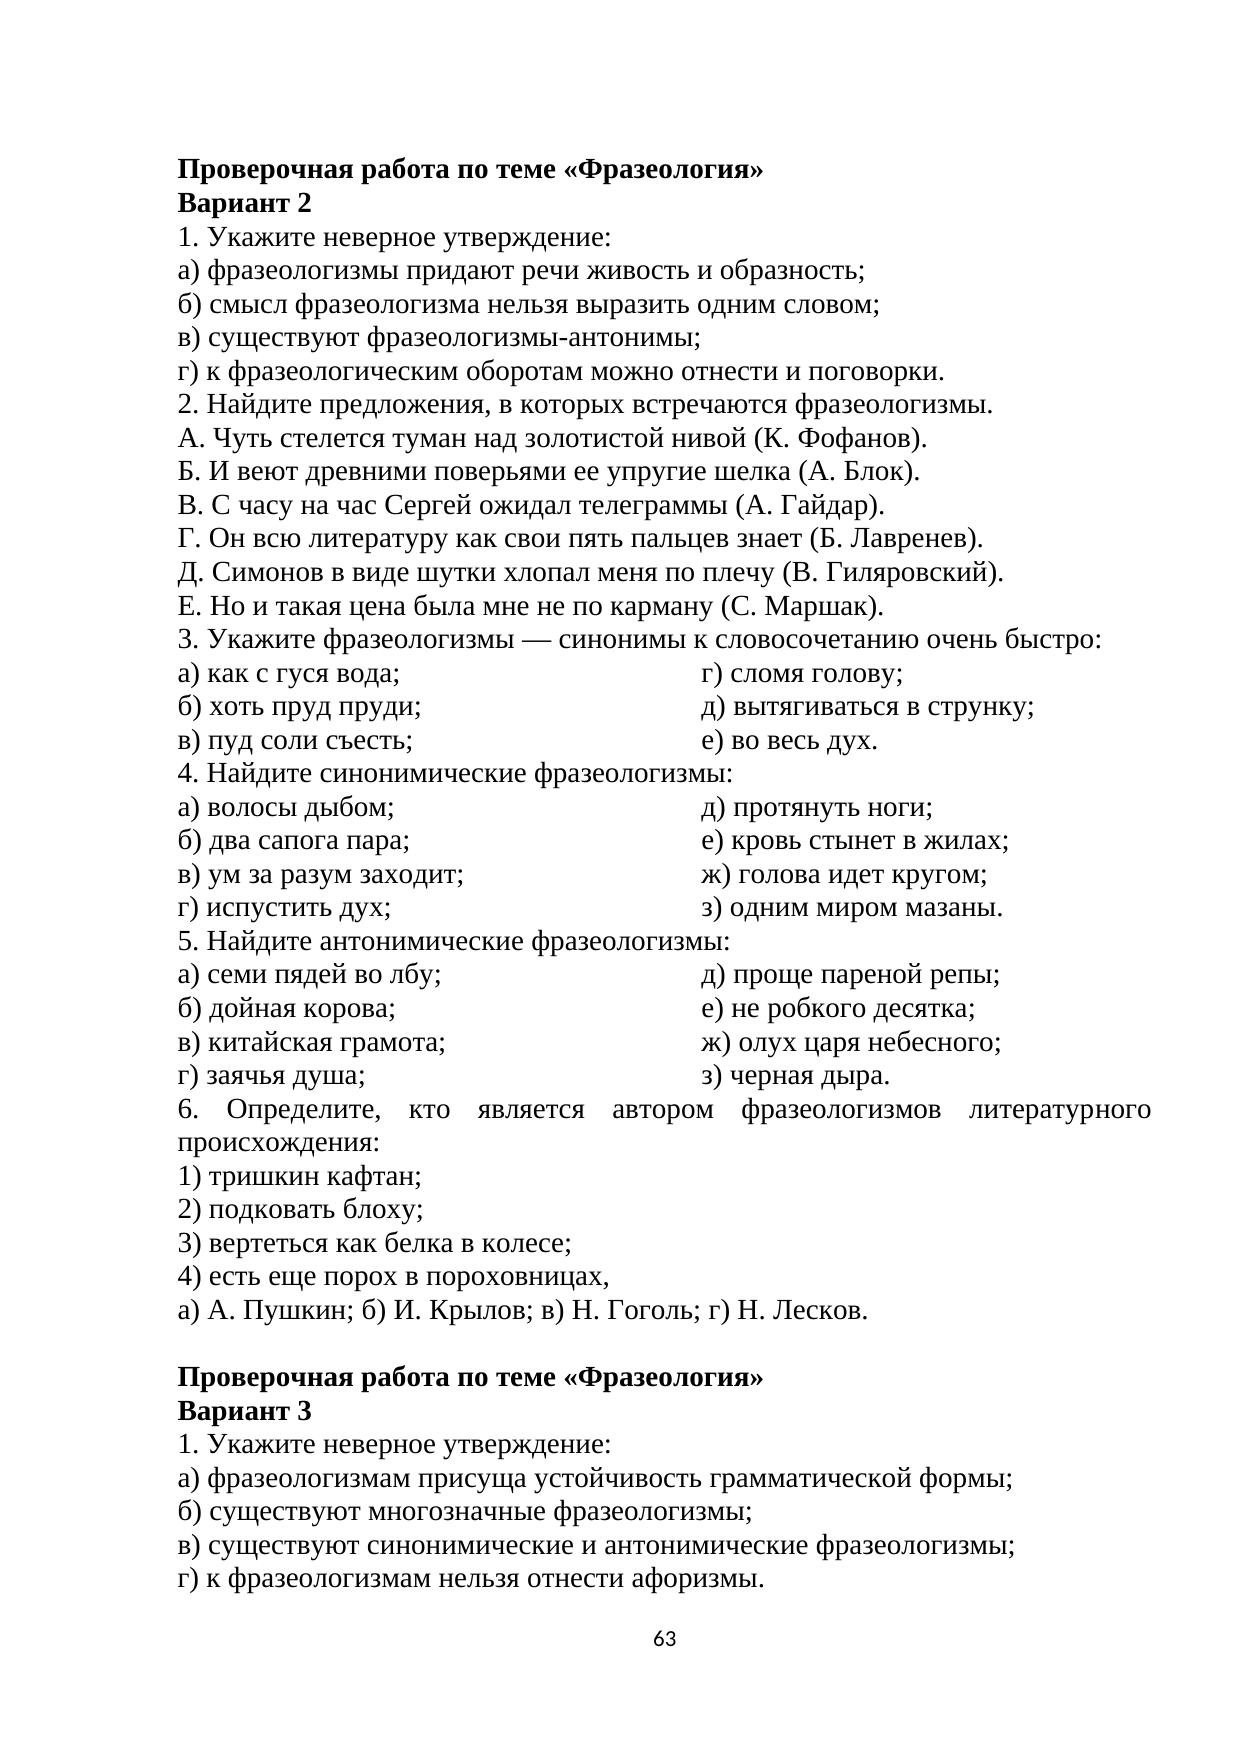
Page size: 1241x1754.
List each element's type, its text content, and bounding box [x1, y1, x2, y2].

text г) к фразеологизмам нельзя отнести афоризмы. [177, 1560, 1152, 1594]
text з) одним миром мазаны. [701, 889, 1152, 923]
text 3) вертеться как белка в колесе; [177, 1225, 1152, 1258]
text е) не робкого десятка; [701, 990, 1152, 1024]
text 2. Найдите предложения, в которых встречаются фразеологизмы. [177, 386, 1152, 420]
text 4) есть еще порох в пороховницах, [177, 1258, 1152, 1292]
text 5. Найдите антонимические фразеологизмы: [177, 923, 1152, 957]
text г) к фразеологическим оборотам можно отнести и поговорки. [177, 353, 1152, 386]
text 1. Укажите неверное утверждение: [177, 219, 1152, 252]
text 3. Укажите фразеологизмы — синонимы к словосочетанию очень быстро: [177, 621, 1152, 655]
text в) существуют синонимические и антонимические фразеологизмы; [177, 1527, 1152, 1560]
text б) смысл фразеологизма нельзя выразить одним словом; [177, 286, 1152, 319]
text а) фразеологизмы придают речи живость и образность; [177, 252, 1152, 286]
text 2) подковать блоху; [177, 1191, 1152, 1225]
text Д. Симонов в виде шутки хлопал меня по плечу (В. Гиляровский). [177, 554, 1152, 588]
text а) А. Пушкин; б) И. Крылов; в) Н. Гоголь; г) Н. Лесков. [177, 1292, 1152, 1326]
text Вариант 2 [177, 185, 1152, 219]
text в) китайская грамота; [177, 1024, 627, 1057]
text В. С часу на час Сергей ожидал телеграммы (А. Гайдар). [177, 487, 1152, 521]
text 1) тришкин кафтан; [177, 1158, 1152, 1191]
text г) заячья душа; [177, 1057, 627, 1091]
text д) вытягиваться в струнку; [701, 688, 1152, 722]
text Е. Но и такая цена была мне не по карману (С. Маршак). [177, 588, 1152, 621]
text 4. Найдите синонимические фразеологизмы: [177, 755, 1152, 789]
text ж) голова идет кругом; [701, 856, 1152, 889]
text б) существуют многозначные фразеологизмы; [177, 1493, 1152, 1527]
text в) существуют фразеологизмы-антонимы; [177, 319, 1152, 353]
text в) пуд соли съесть; [177, 722, 627, 755]
text Проверочная работа по теме «Фразеология» [177, 1359, 1152, 1393]
text 6. Определите, кто является автором фразеологизмов литературного происхождения: [177, 1091, 1152, 1158]
text а) фразеологизмам присуща устойчивость грамматической формы; [177, 1460, 1152, 1493]
text ж) олух царя небесного; [701, 1024, 1152, 1057]
text а) как с гуся вода; [177, 655, 627, 688]
text А. Чуть стелется туман над золотистой нивой (К. Фофанов). [177, 420, 1152, 453]
text в) ум за разум заходит; [177, 856, 627, 889]
text з) черная дыра. [701, 1057, 1152, 1091]
text е) во весь дух. [701, 722, 1152, 755]
text б) хоть пруд пруди; [177, 688, 627, 722]
text Вариант 3 [177, 1393, 1152, 1426]
text е) кровь стынет в жилах; [701, 822, 1152, 856]
text д) протянуть ноги; [701, 789, 1152, 822]
text 1. Укажите неверное утверждение: [177, 1426, 1152, 1460]
text а) волосы дыбом; [177, 789, 627, 822]
text Г. Он всю литературу как свои пять пальцев знает (Б. Лавренев). [177, 521, 1152, 554]
text г) сломя голову; [701, 655, 1152, 688]
text а) семи пядей во лбу; [177, 957, 627, 990]
text Б. И веют древними поверьями ее упругие шелка (А. Блок). [177, 453, 1152, 487]
text г) испустить дух; [177, 889, 627, 923]
text Проверочная работа по теме «Фразеология» [177, 152, 1152, 185]
text д) проще пареной репы; [701, 957, 1152, 990]
text б) два сапога пара; [177, 822, 627, 856]
text б) дойная корова; [177, 990, 627, 1024]
